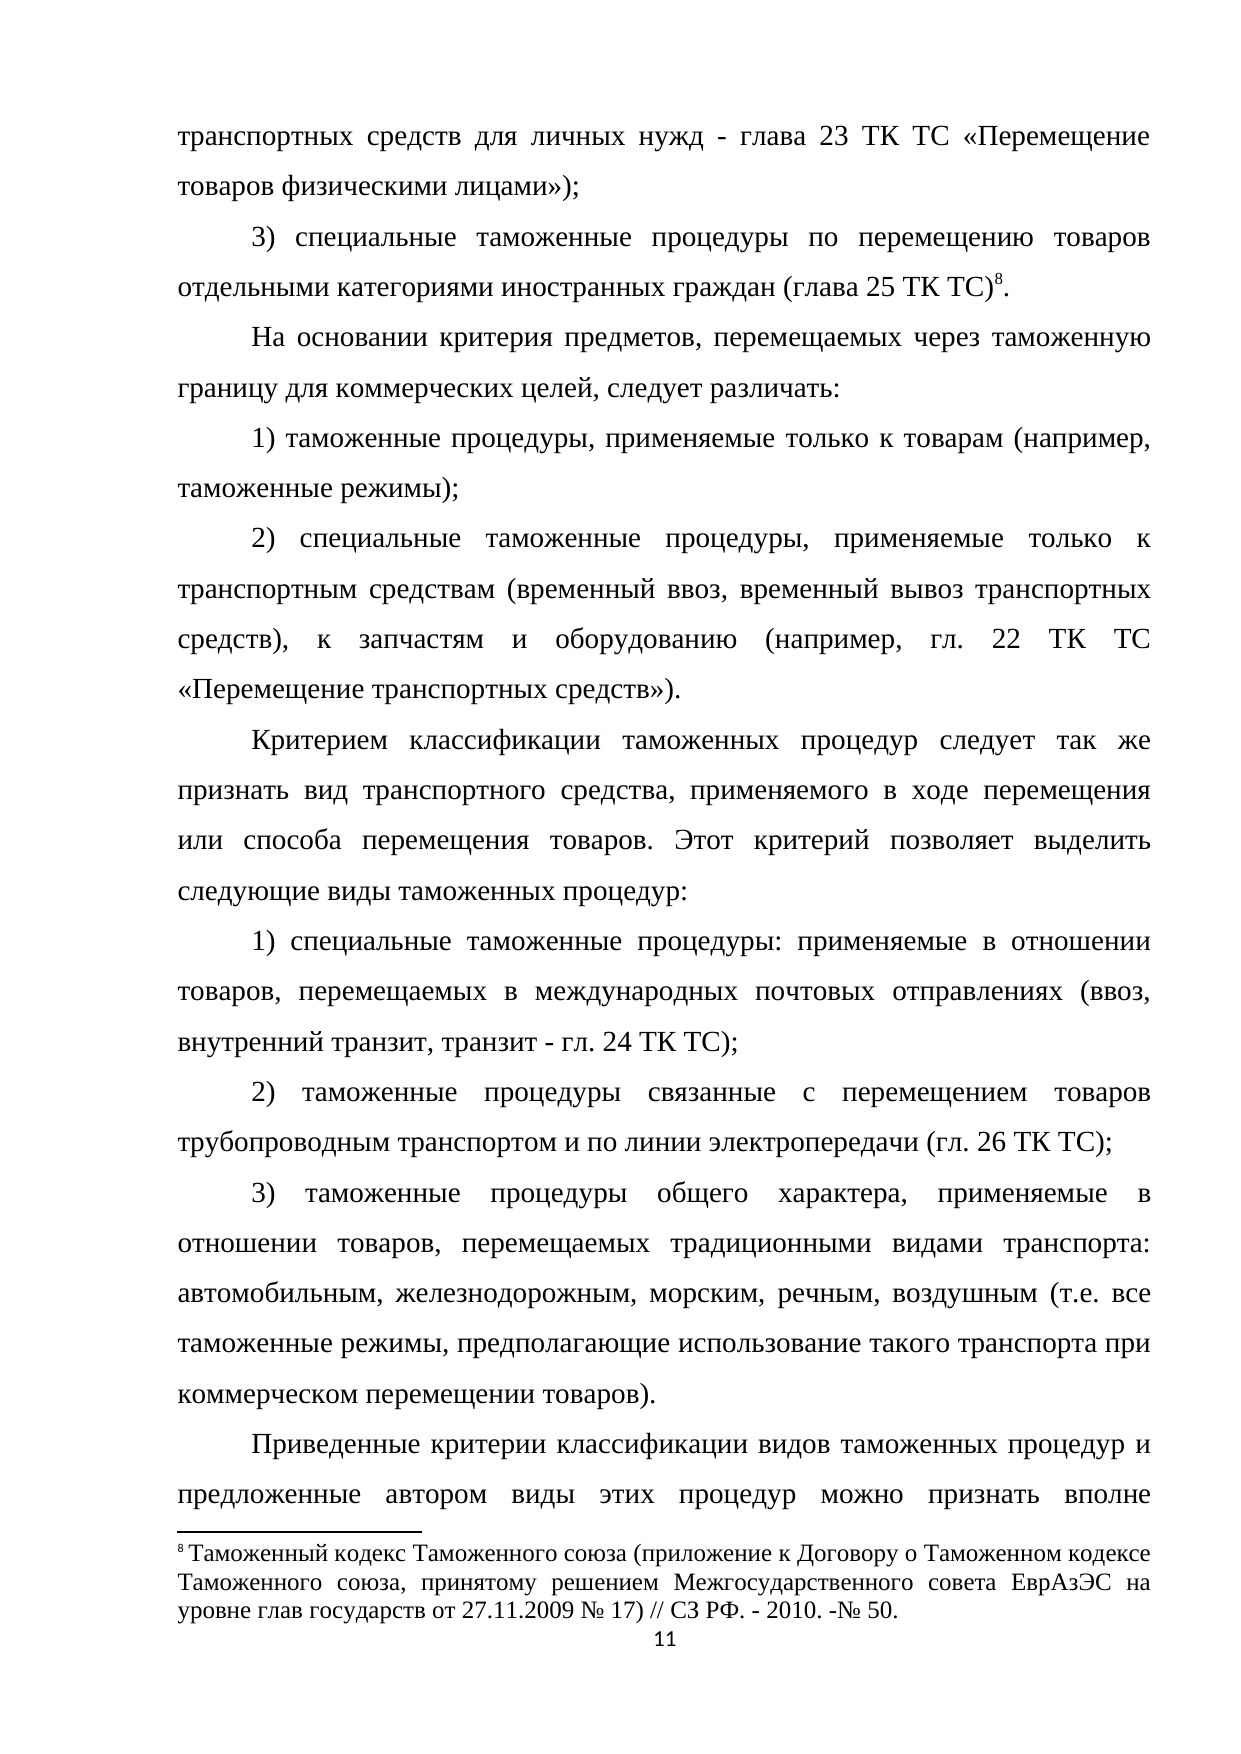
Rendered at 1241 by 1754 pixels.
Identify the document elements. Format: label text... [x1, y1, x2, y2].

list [177, 1426, 1152, 1510]
list 1) специальные таможенные процедуры: применяемые в отношении товаров, перемещаемых в международных почтовых отправлениях (ввоз, внутренний транзит, транзит - гл. 24 ТК ТС); [177, 923, 1152, 1057]
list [177, 118, 1152, 202]
list 3) специальные таможенные процедуры по перемещению товаров отдельными категориями иностранных граждан (глава 25 ТК ТС). [177, 219, 1152, 303]
list 1) таможенные процедуры, применяемые только к товарам (например, таможенные режимы); [177, 420, 1152, 504]
list 2) специальные таможенные процедуры, применяемые только к транспортным средствам (временный ввоз, временный вывоз транспортных средств), к запчастям и оборудованию (например, гл. 22 ТК ТС «Перемещение транспортных средств»). [177, 521, 1152, 705]
list 2) таможенные процедуры связанные с перемещением товаров трубопроводным транспортом и по линии электропередачи (гл. 26 ТК ТС); [177, 1074, 1152, 1158]
list На основании критерия предметов, перемещаемых через таможенную границу для коммерческих целей, следует различать: [177, 319, 1152, 403]
list Критерием классификации таможенных процедур следует так же признать вид транспортного средства, применяемого в ходе перемещения или способа перемещения товаров. Этот критерий позволяет выделить следующие виды таможенных процедур: [177, 722, 1152, 906]
list 3) таможенные процедуры общего характера, применяемые в отношении товаров, перемещаемых традиционными видами транспорта: автомобильным, железнодорожным, морским, речным, воздушным (т.е. все таможенные режимы, предполагающие использование такого транспорта при коммерческом перемещении товаров). [177, 1175, 1152, 1409]
